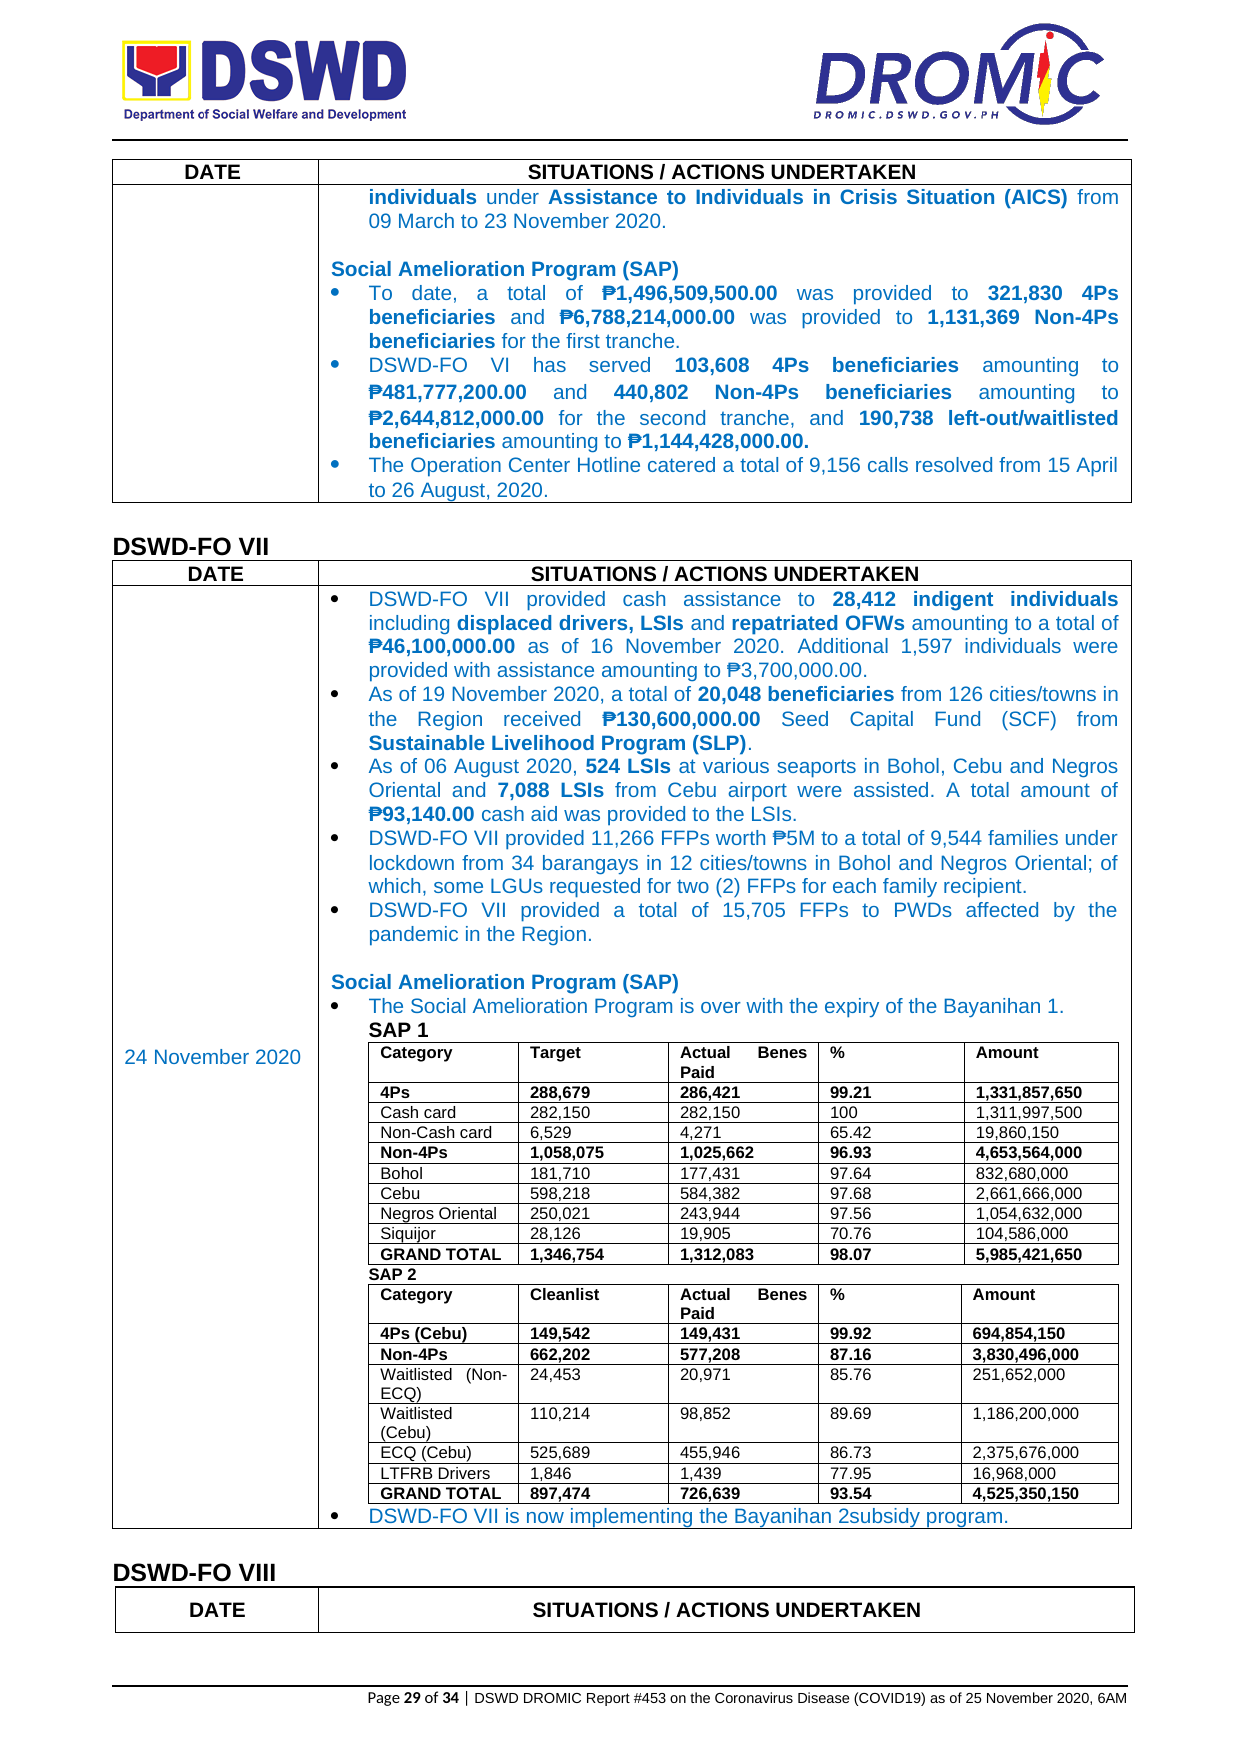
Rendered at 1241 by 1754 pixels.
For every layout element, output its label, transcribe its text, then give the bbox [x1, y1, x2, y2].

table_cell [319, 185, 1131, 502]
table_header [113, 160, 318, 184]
picture [781, 23, 1133, 125]
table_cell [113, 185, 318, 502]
picture [112, 37, 416, 125]
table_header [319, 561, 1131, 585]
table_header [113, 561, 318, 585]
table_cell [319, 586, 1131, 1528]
text DSWD-FO VIII [112, 1558, 1128, 1586]
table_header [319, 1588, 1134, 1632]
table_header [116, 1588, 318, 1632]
text DSWD-FO VII [112, 532, 1128, 560]
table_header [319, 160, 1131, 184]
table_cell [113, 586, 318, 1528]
